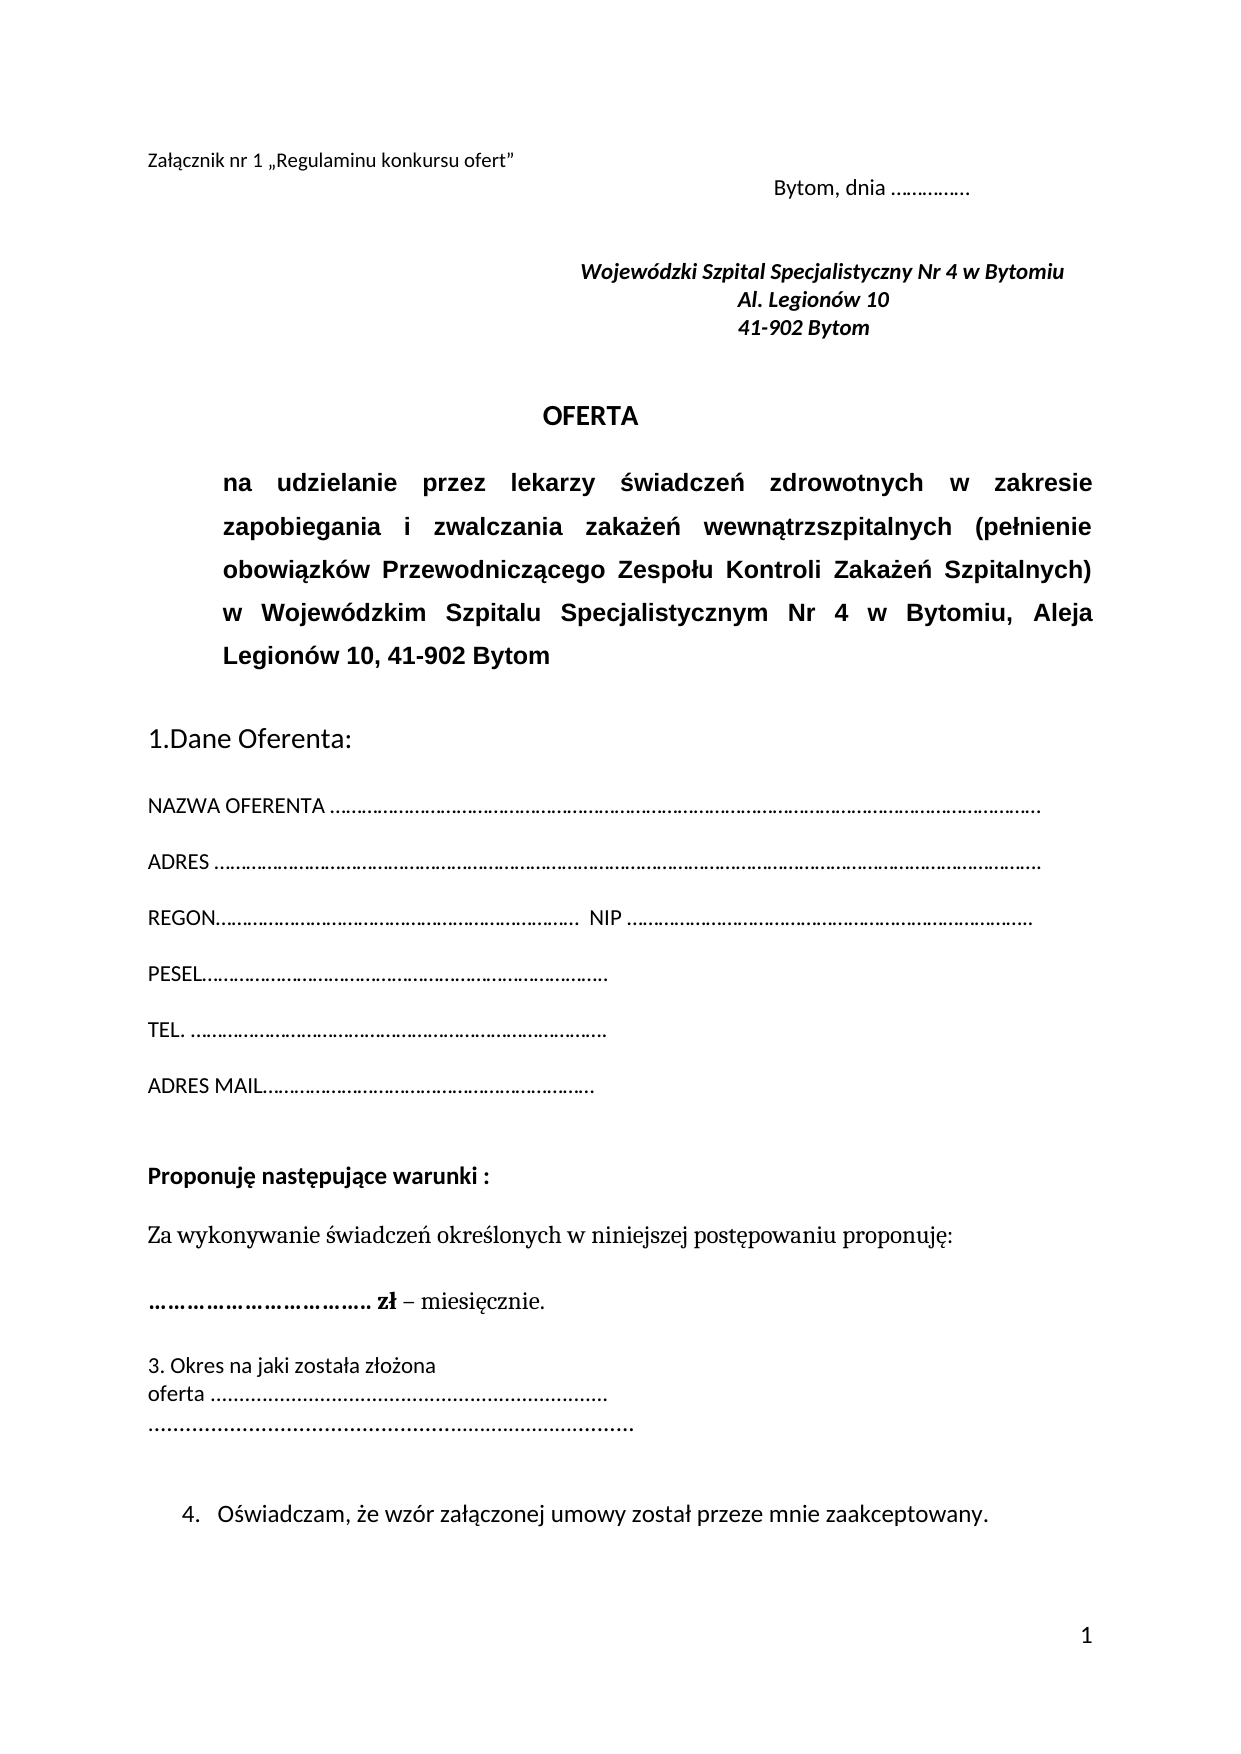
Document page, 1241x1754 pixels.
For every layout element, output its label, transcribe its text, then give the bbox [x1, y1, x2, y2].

text 4. Oświadczam, że wzór załączonej umowy został przeze mnie zaakceptowany. [148, 1498, 1093, 1529]
text REGON…………………………………………………………… NIP ………………………………………………………………….. [148, 903, 1093, 931]
text ADRES MAIL……………………………………………………… [148, 1071, 1093, 1099]
text Proponuję następujące warunki : [148, 1160, 1093, 1191]
text 1.Dane Oferenta: [148, 720, 1093, 755]
text ADRES …………………………………………………………………………………………………………………………………………. [148, 847, 1093, 875]
text NAZWA OFERENTA ……………………………………………………………………………………………………………………… [148, 791, 1093, 819]
text Załącznik nr 1 „Regulaminu konkursu ofert” [148, 148, 1093, 173]
text PESEL………………………………………………………………….. [148, 959, 1093, 987]
text TEL. ……………………………………………………………………. [148, 1015, 1093, 1043]
text Za wykonywanie świadczeń określonych w niniejszej postępowaniu proponuję: [148, 1221, 1093, 1250]
text na udzielanie przez lekarzy świadczeń zdrowotnych w zakresie zapobiegania i zwalczania zakażeń wewnątrzszpitalnych (pełnienie obowiązków Przewodniczącego Zespołu Kontroli Zakażeń Szpitalnych) w Wojewódzkim Szpitalu Specjalistycznym Nr 4 w Bytomiu, Aleja Legionów 10, 41-902 Bytom [223, 468, 1093, 670]
text 41-902 Bytom [664, 313, 1093, 341]
text …………………………….. zł – miesięcznie. [148, 1287, 1093, 1316]
text OFERTA [516, 397, 1093, 433]
text 3. Okres na jaki została złożona oferta .................................................................................................................................................... [148, 1351, 1093, 1437]
text Wojewódzki Szpital Specjalistyczny Nr 4 w Bytomiu [148, 257, 1093, 285]
text Al. Legionów 10 [664, 285, 1093, 313]
text Bytom, dnia …………… [664, 173, 1093, 201]
